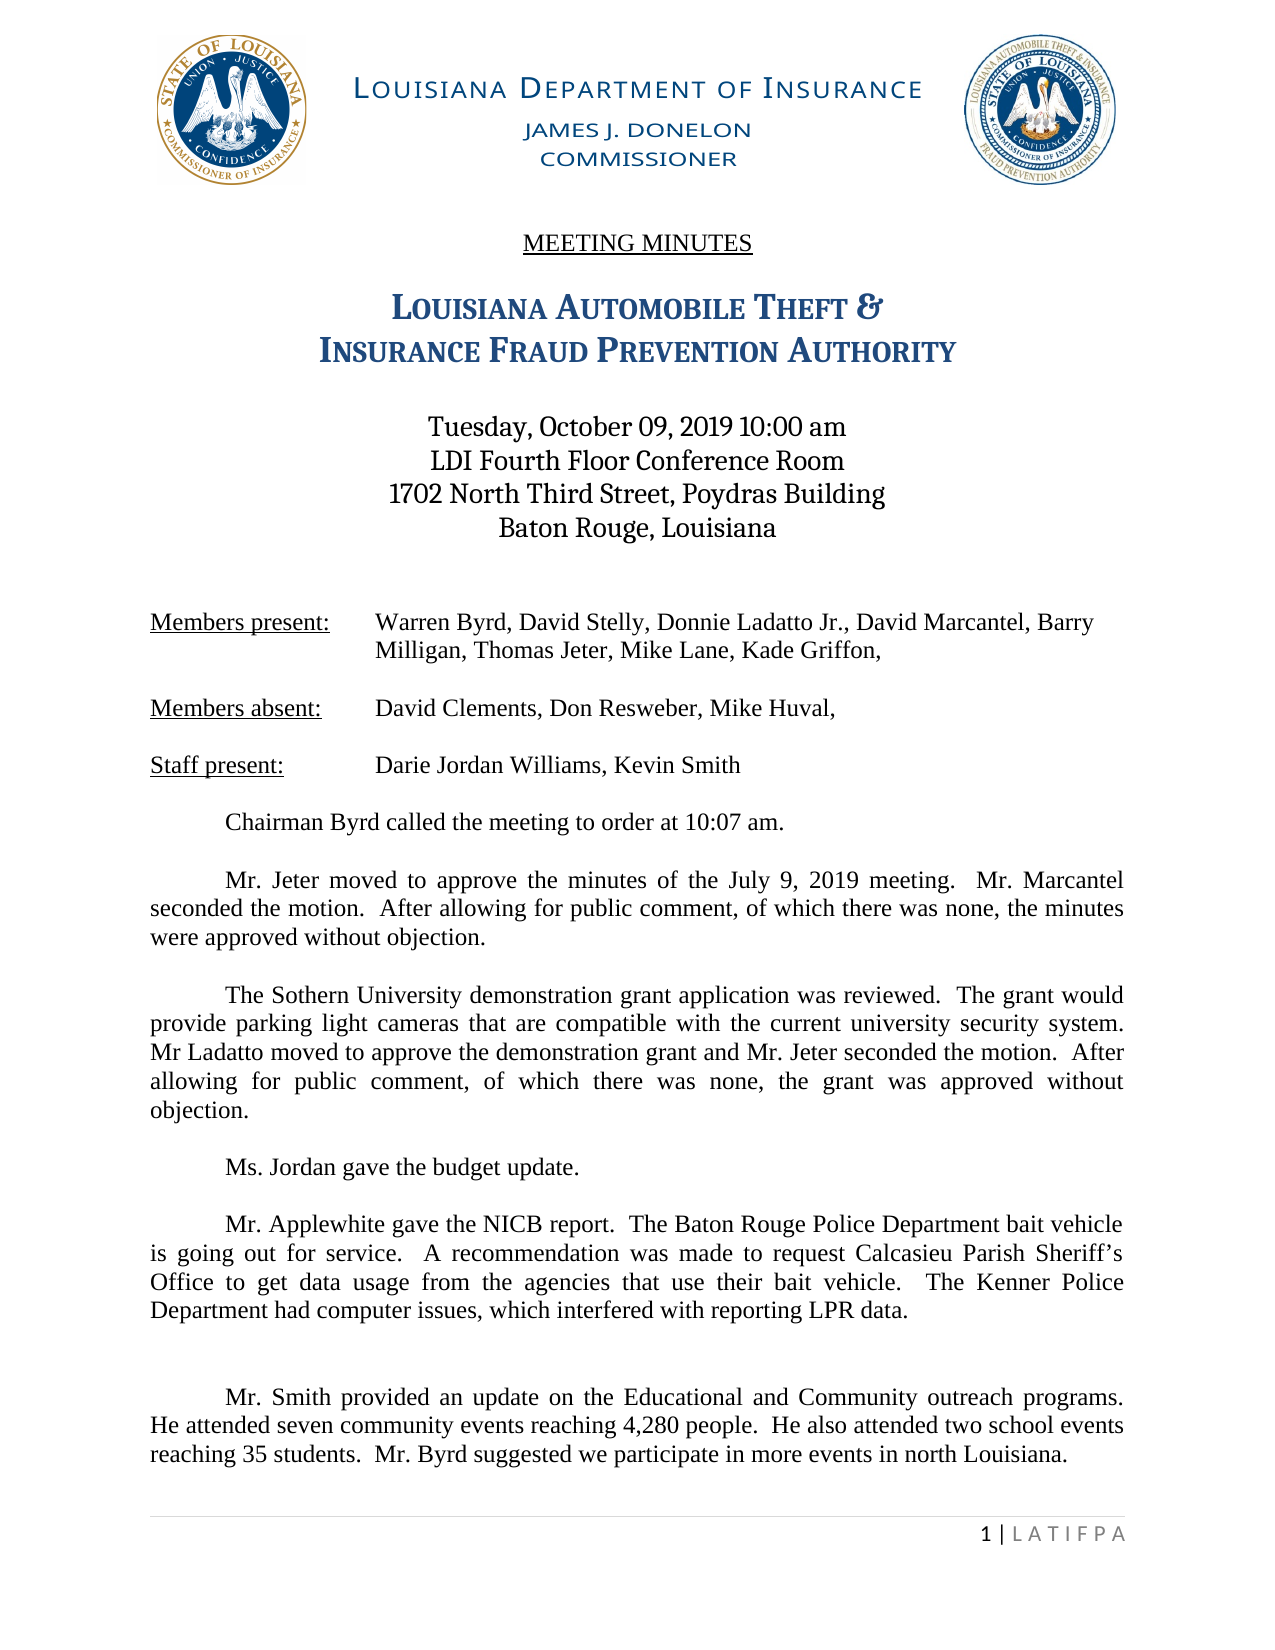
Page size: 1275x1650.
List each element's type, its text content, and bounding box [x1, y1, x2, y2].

text Chairman Byrd called the meeting to order at 10:07 am. [150, 807, 1125, 836]
subtitle Insurance Fraud Prevention Authority [150, 329, 1125, 372]
text Mr. Applewhite gave the NICB report. The Baton Rouge Police Department bait vehicle is going out for service. A recommendation was made to request Calcasieu Parish Sheriff’s Office to get data usage from the agencies that use their bait vehicle. The Kenner Police Department had computer issues, which interfered with reporting LPR data. [150, 1209, 1125, 1324]
text Tuesday, October 09, 2019 10:00 am [150, 410, 1125, 444]
text MEETING MINUTES [150, 228, 1125, 257]
text Mr. Smith provided an update on the Educational and Community outreach programs. He attended seven community events reaching 4,280 people. He also attended two school events reaching 35 students. Mr. Byrd suggested we participate in more events in north Louisiana. [150, 1382, 1125, 1468]
text LDI Fourth Floor Conference Room [150, 444, 1125, 477]
text The Sothern University demonstration grant application was reviewed. The grant would provide parking light cameras that are compatible with the current university security system. Mr Ladatto moved to approve the demonstration grant and Mr. Jeter seconded the motion. After allowing for public comment, of which there was none, the grant was approved without objection. [150, 980, 1125, 1123]
text 1702 North Third Street, Poydras Building [150, 477, 1125, 511]
text Staff present: Darie Jordan Williams, Kevin Smith [150, 751, 1125, 779]
subtitle Louisiana Automobile Theft & [150, 286, 1125, 329]
text Baton Rouge, Louisiana [150, 511, 1125, 544]
picture [157, 35, 307, 185]
text Members present: Warren Byrd, David Stelly, Donnie Ladatto Jr., David Marcantel, Barry Milligan, Thomas Jeter, Mike Lane, Kade Griffon, [150, 607, 1125, 664]
picture [964, 34, 1116, 185]
text Members absent: David Clements, Don Resweber, Mike Huval, [150, 693, 1125, 722]
text Mr. Jeter moved to approve the minutes of the July 9, 2019 meeting. Mr. Marcantel seconded the motion. After allowing for public comment, of which there was none, the minutes were approved without objection. [150, 865, 1125, 951]
text Ms. Jordan gave the budget update. [150, 1152, 1125, 1181]
